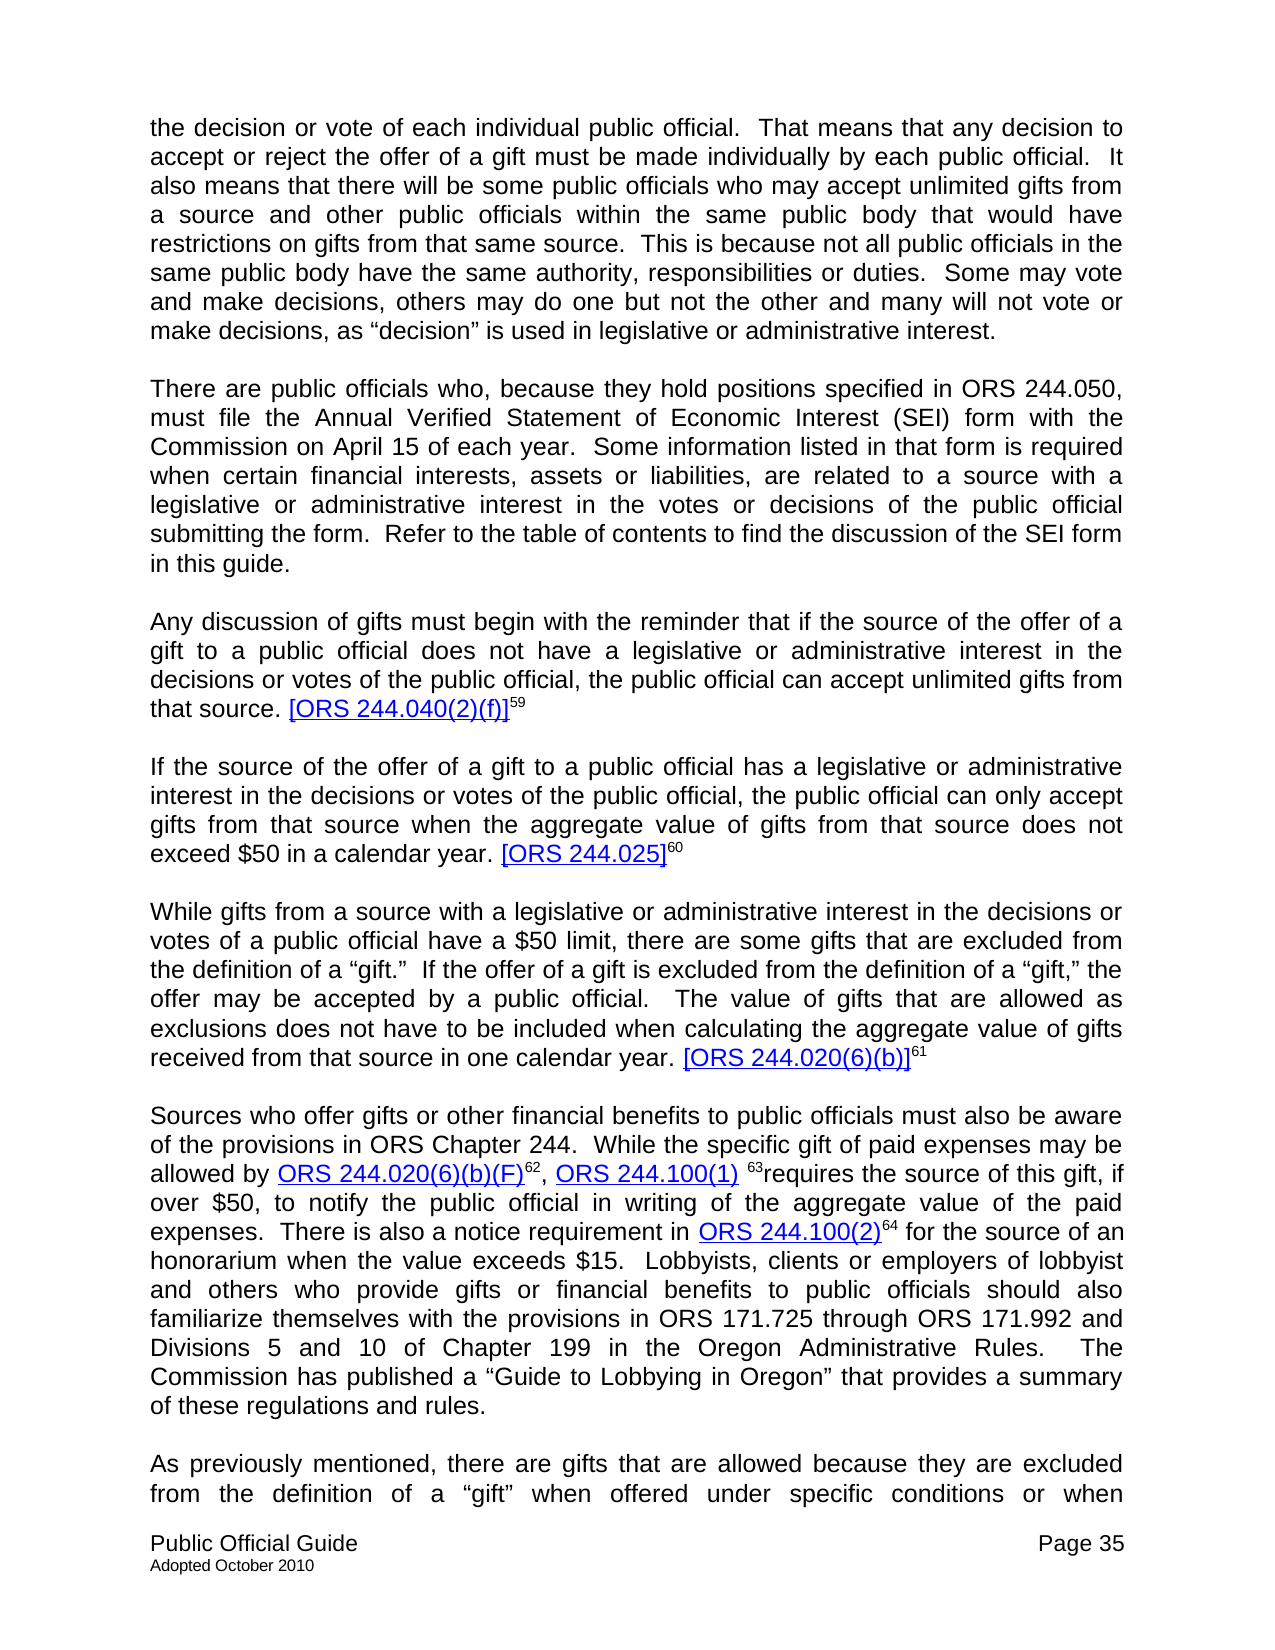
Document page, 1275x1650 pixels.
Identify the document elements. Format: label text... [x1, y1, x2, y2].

text While gifts from a source with a legislative or administrative interest in the decisions or votes of a public official have a $50 limit, there are some gifts that are excluded from the definition of a “gift.” If the offer of a gift is excluded from the definition of a “gift,” the offer may be accepted by a public official. The value of gifts that are allowed as exclusions does not have to be included when calculating the aggregate value of gifts received from that source in one calendar year. [ORS 244.020(6)(b)] [150, 897, 1125, 1072]
text the decision or vote of each individual public official. That means that any decision to accept or reject the offer of a gift must be made individually by each public official. It also means that there will be some public officials who may accept unlimited gifts from a source and other public officials within the same public body that would have restrictions on gifts from that same source. This is because not all public officials in the same public body have the same authority, responsibilities or duties. Some may vote and make decisions, others may do one but not the other and many will not vote or make decisions, as “decision” is used in legislative or administrative interest. [150, 112, 1125, 345]
text There are public officials who, because they hold positions specified in ORS 244.050, must file the Annual Verified Statement of Economic Interest (SEI) form with the Commission on April 15 of each year. Some information listed in that form is required when certain financial interests, assets or liabilities, are related to a source with a legislative or administrative interest in the votes or decisions of the public official submitting the form. Refer to the table of contents to find the discussion of the SEI form in this guide. [150, 374, 1125, 577]
text If the source of the offer of a gift to a public official has a legislative or administrative interest in the decisions or votes of the public official, the public official can only accept gifts from that source when the aggregate value of gifts from that source does not exceed $50 in a calendar year. [ORS 244.025] [150, 752, 1125, 868]
text Any discussion of gifts must begin with the reminder that if the source of the offer of a gift to a public official does not have a legislative or administrative interest in the decisions or votes of the public official, the public official can accept unlimited gifts from that source. [ORS 244.040(2)(f)] [150, 607, 1125, 723]
text Sources who offer gifts or other financial benefits to public officials must also be aware of the provisions in ORS Chapter 244. While the specific gift of paid expenses may be allowed by ORS 244.020(6)(b)(F), ORS 244.100(1) requires the source of this gift, if over $50, to notify the public official in writing of the aggregate value of the paid expenses. There is also a notice requirement in ORS 244.100(2) for the source of an honorarium when the value exceeds $15. Lobbyists, clients or employers of lobbyist and others who provide gifts or financial benefits to public officials should also familiarize themselves with the provisions in ORS 171.725 through ORS 171.992 and Divisions 5 and 10 of Chapter 199 in the Oregon Administrative Rules. The Commission has published a “Guide to Lobbying in ” that provides a summary of these regulations and rules. [150, 1101, 1125, 1420]
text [150, 1449, 1125, 1507]
